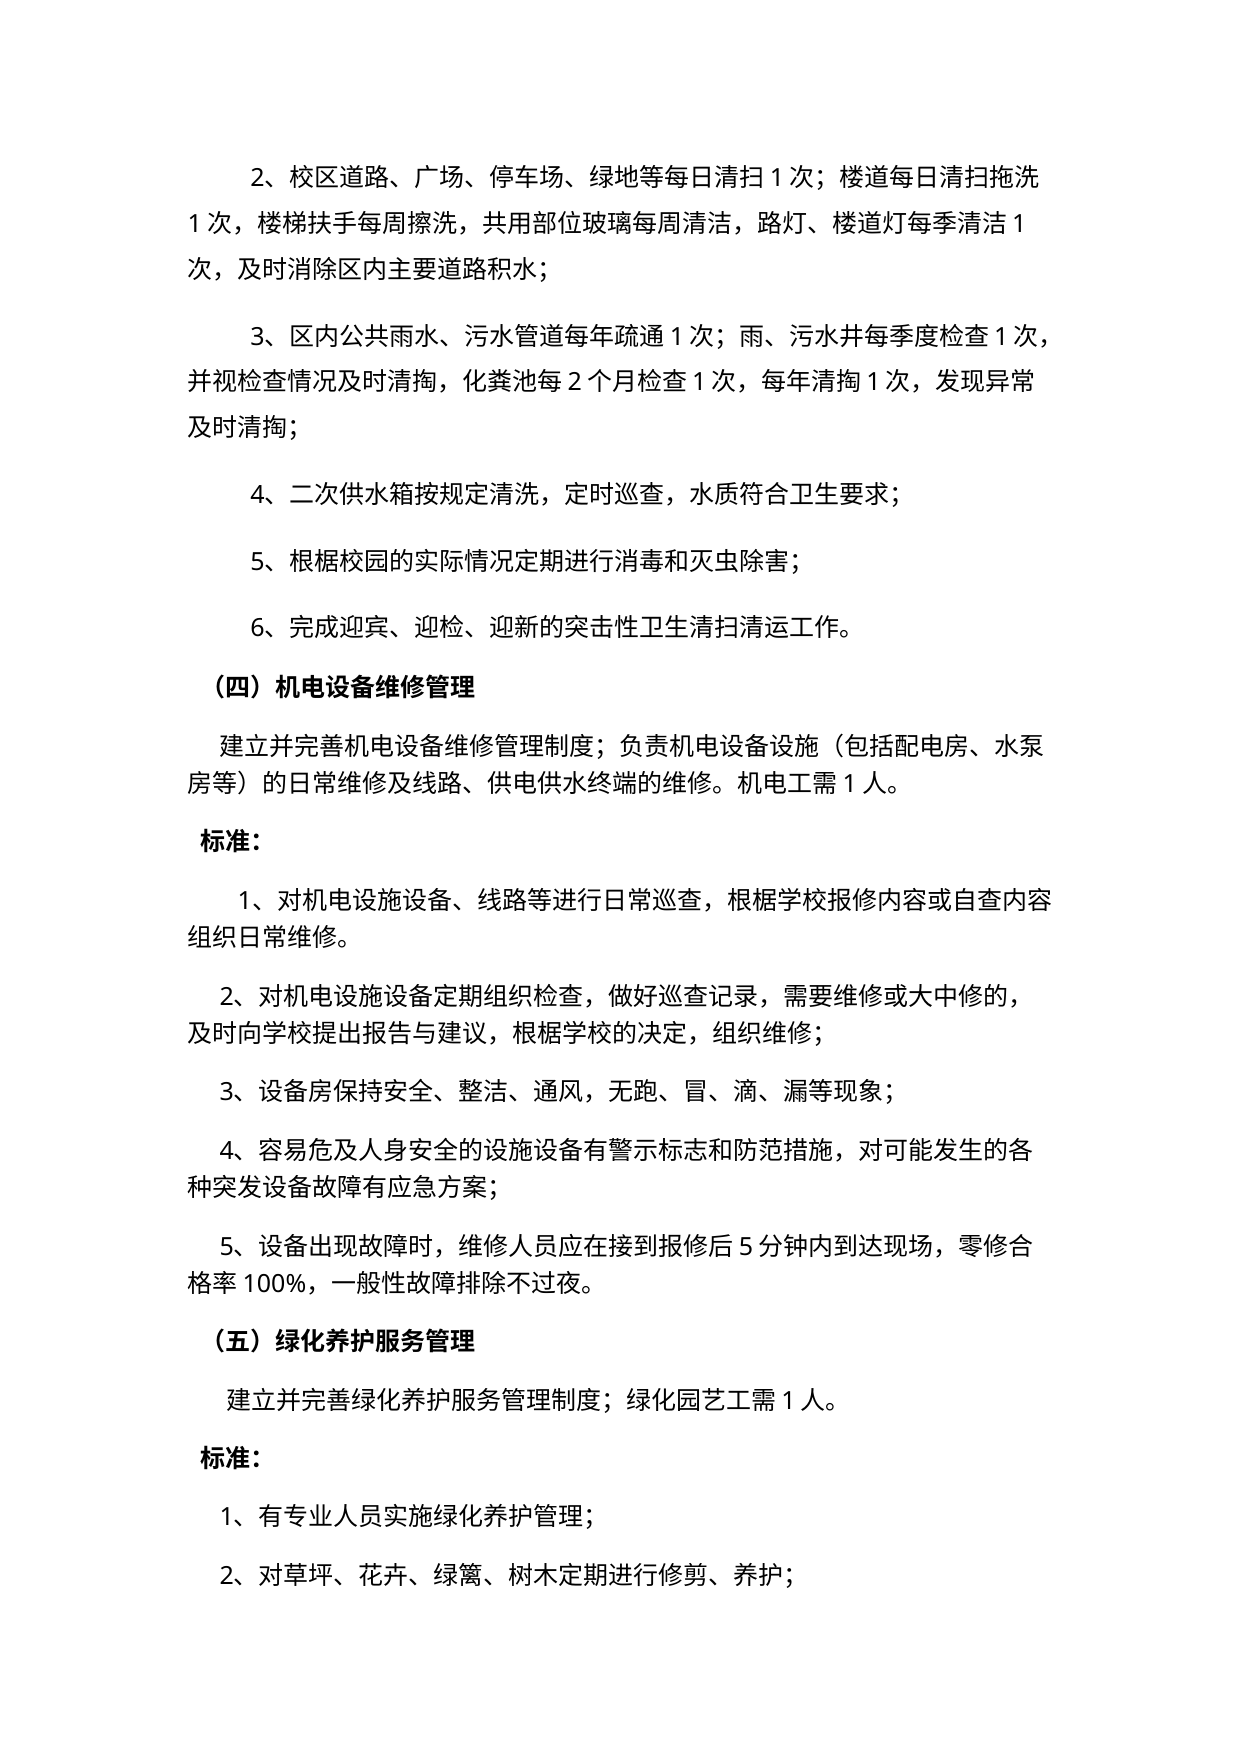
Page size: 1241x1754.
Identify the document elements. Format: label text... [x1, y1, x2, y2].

text 建立并完善绿化养护服务管理制度；绿化园艺工需1人。 [187, 1379, 1053, 1417]
text 2、对草坪、花卉、绿篱、树木定期进行修剪、养护； [187, 1554, 1053, 1592]
text 4、容易危及人身安全的设施设备有警示标志和防范措施，对可能发生的各种突发设备故障有应急方案； [187, 1129, 1053, 1204]
text 5、设备出现故障时，维修人员应在接到报修后5分钟内到达现场，零修合格率100%，一般性故障排除不过夜。 [187, 1225, 1053, 1300]
text 1、有专业人员实施绿化养护管理； [187, 1496, 1053, 1533]
text 3、设备房保持安全、整洁、通风，无跑、冒、滴、漏等现象； [187, 1071, 1053, 1108]
text （五）绿化养护服务管理 [187, 1321, 1053, 1358]
text 2、校区道路、广场、停车场、绿地等每日清扫1次；楼道每日清扫拖洗1次，楼梯扶手每周擦洗，共用部位玻璃每周清洁，路灯、楼道灯每季清洁1次，及时消除区内主要道路积水； [187, 150, 1053, 287]
text 标准： [187, 1437, 1053, 1475]
text 6、完成迎宾、迎检、迎新的突击性卫生清扫清运工作。 [187, 600, 1053, 646]
text 建立并完善机电设备维修管理制度；负责机电设备设施（包括配电房、水泵房等）的日常维修及线路、供电供水终端的维修。机电工需1人。 [187, 725, 1053, 800]
text 1、对机电设施设备、线路等进行日常巡查，根椐学校报修内容或自查内容组织日常维修。 [187, 879, 1053, 954]
text 4、二次供水箱按规定清洗，定时巡查，水质符合卫生要求； [187, 467, 1053, 512]
text 2、对机电设施设备定期组织检查，做好巡查记录，需要维修或大中修的，及时向学校提出报告与建议，根椐学校的决定，组织维修； [187, 975, 1053, 1050]
text （四）机电设备维修管理 [187, 667, 1053, 704]
text 标准： [187, 821, 1053, 858]
text 3、区内公共雨水、污水管道每年疏通1次；雨、污水井每季度检查1次，并视检查情况及时清掏，化粪池每2个月检查1次，每年清掏1次，发现异常及时清掏； [187, 308, 1053, 446]
text 5、根椐校园的实际情况定期进行消毒和灭虫除害； [187, 533, 1053, 579]
